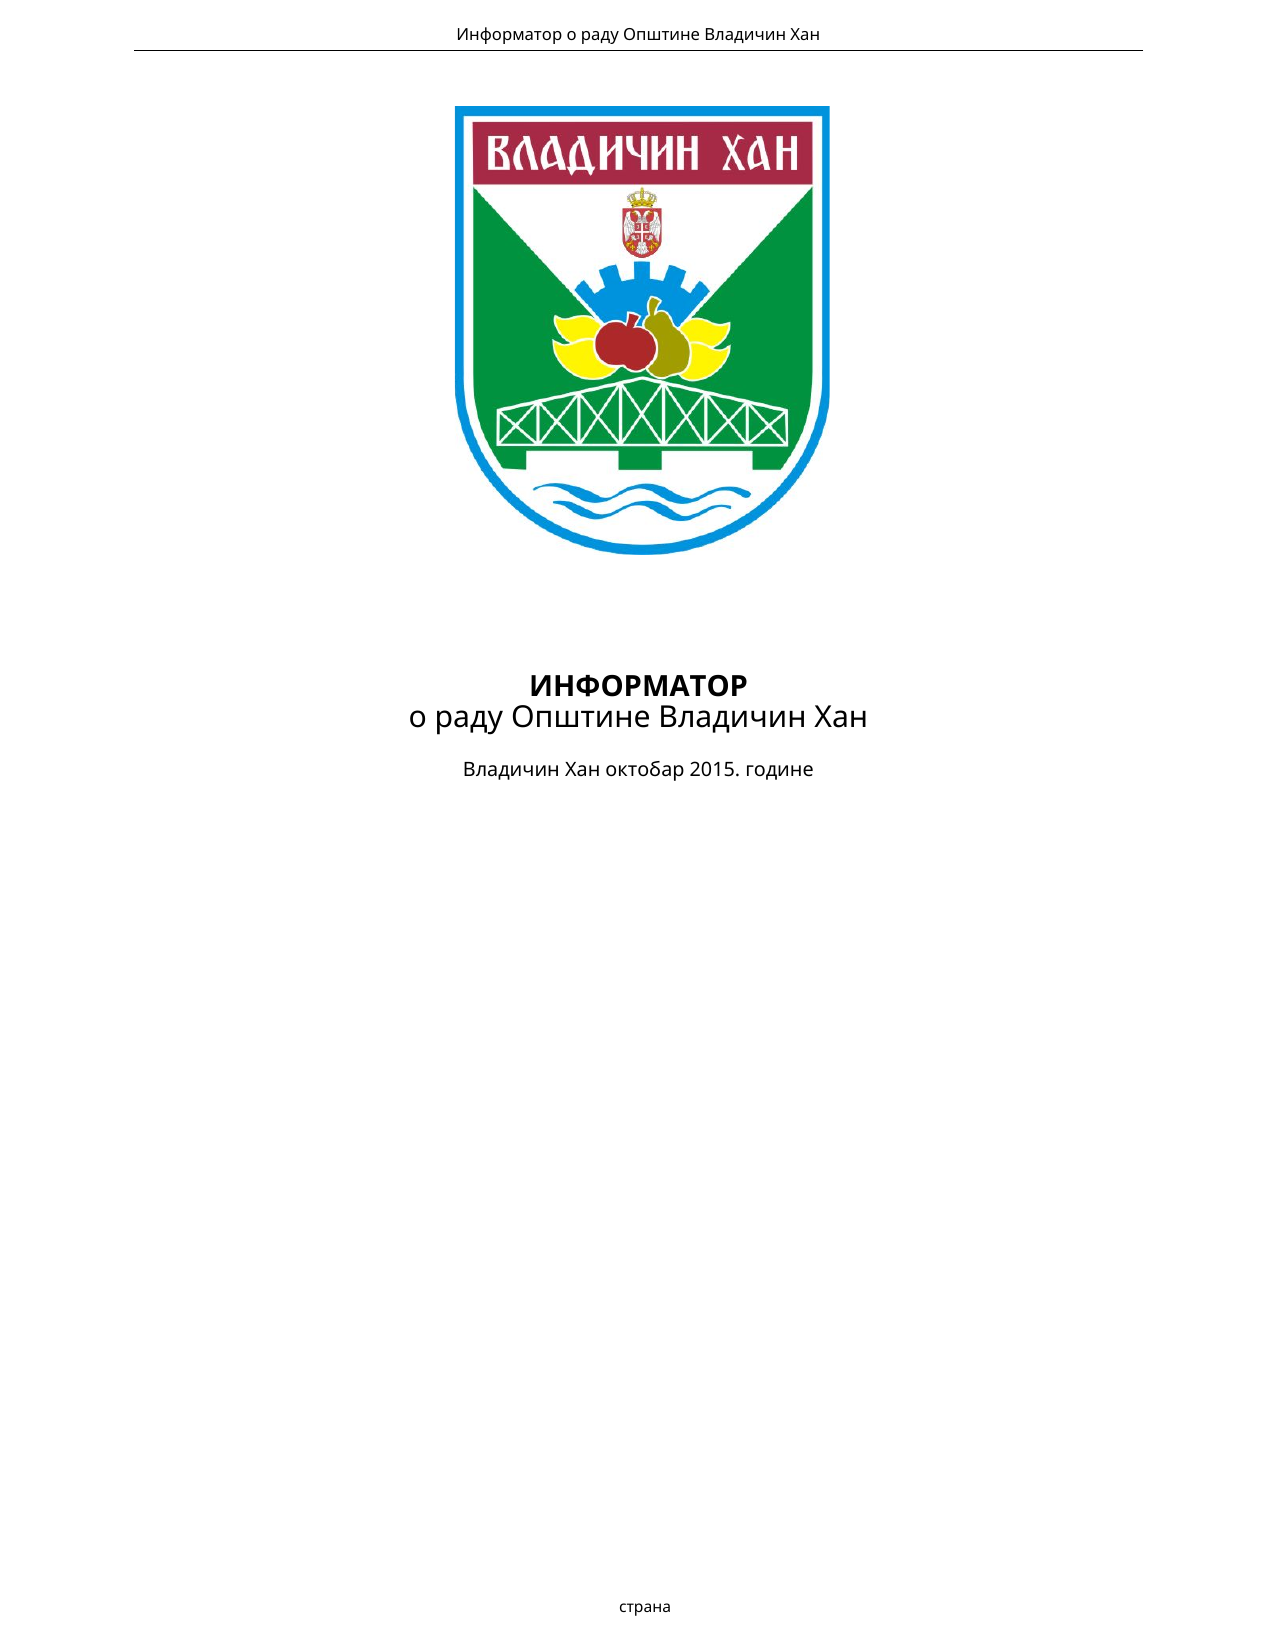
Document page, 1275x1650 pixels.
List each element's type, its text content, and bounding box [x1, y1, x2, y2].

picture [463, 115, 822, 546]
subtitle о раду Општине Владичин Хан [133, 703, 1143, 733]
picture [662, 403, 830, 555]
picture [454, 388, 624, 555]
subtitle ИНФОРМАТОР [133, 673, 1143, 702]
text Владичин Хан октобар 2015. године [133, 755, 1143, 782]
